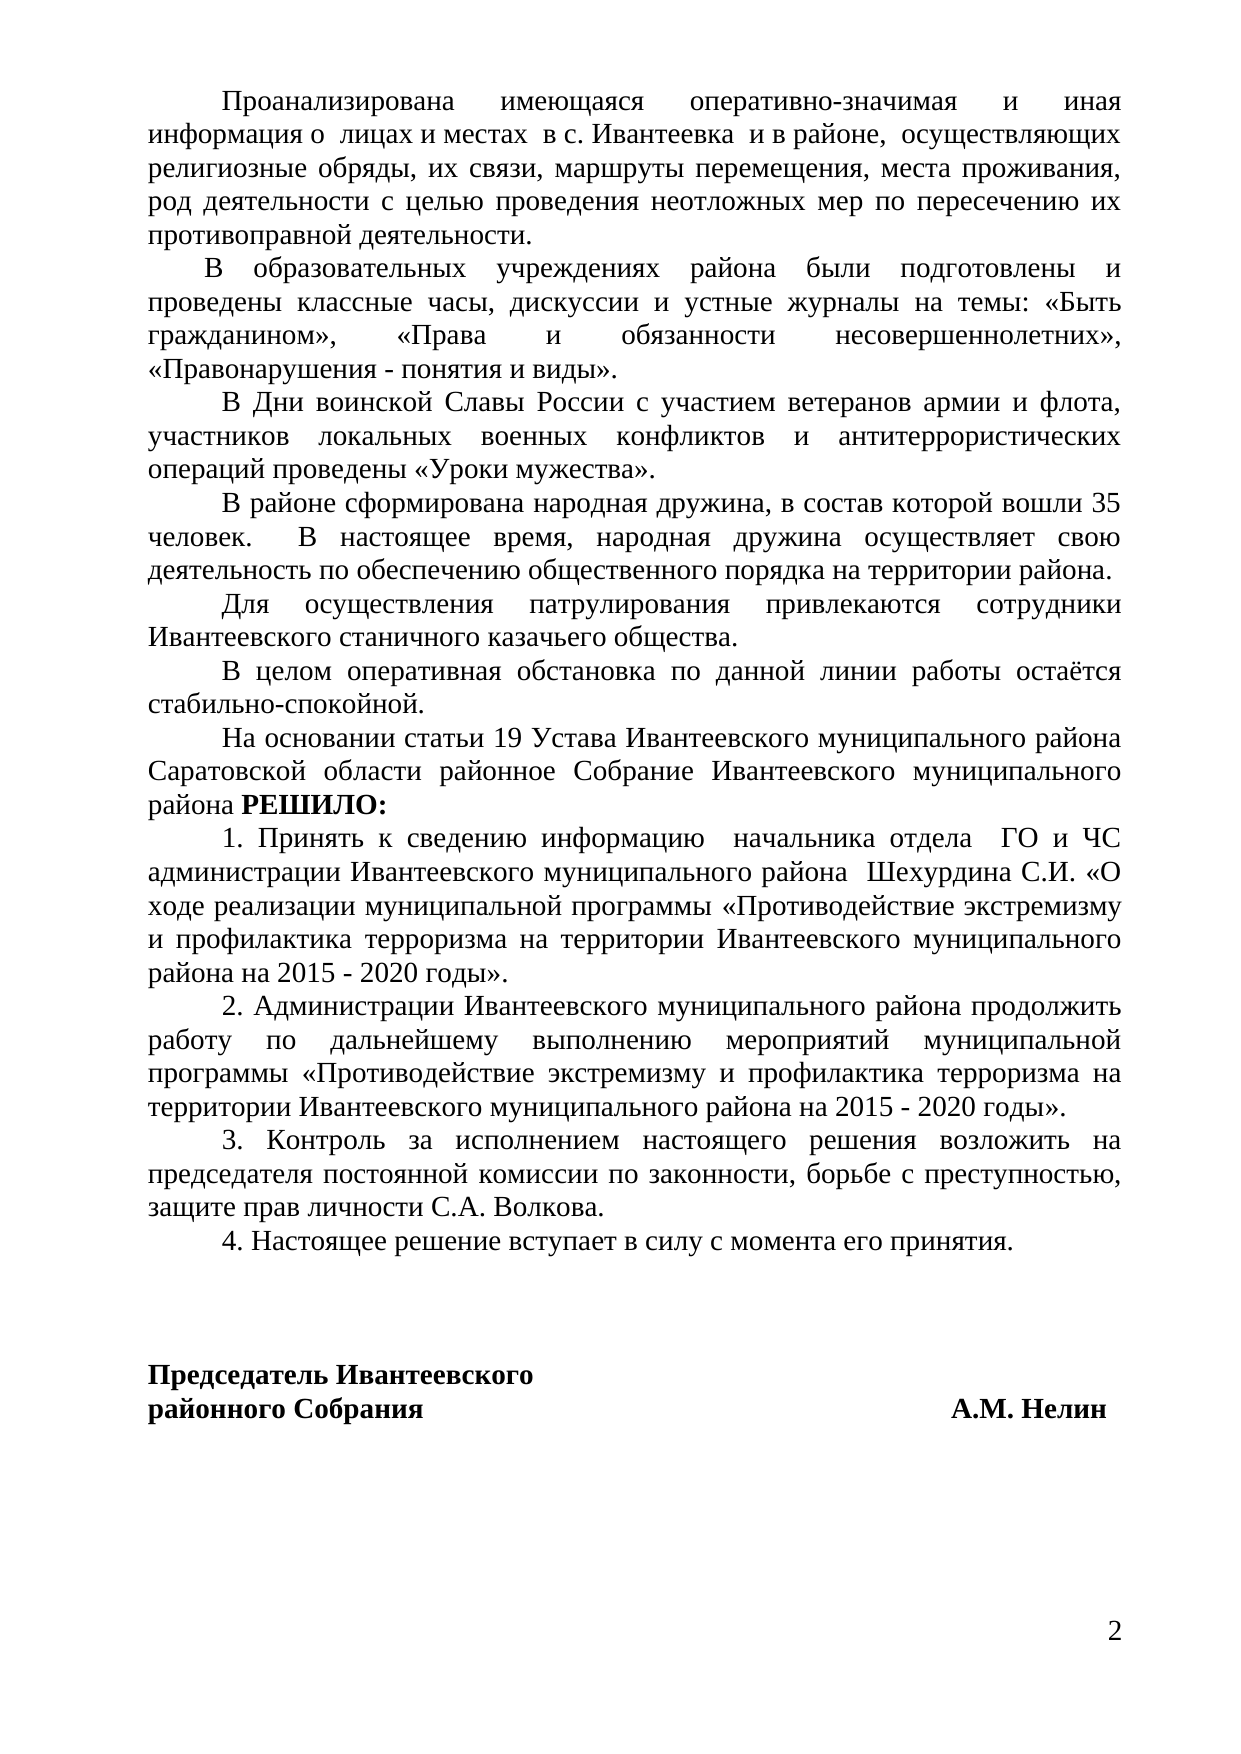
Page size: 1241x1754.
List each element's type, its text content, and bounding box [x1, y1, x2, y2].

text В районе сформирована народная дружина, в состав которой вошли 35 человек. В настоящее время, народная дружина осуществляет свою деятельность по обеспечению общественного порядка на территории района. [148, 485, 1122, 586]
text 4. Настоящее решение вступает в силу с момента его принятия. [148, 1223, 1122, 1257]
text районного Собрания А.М. Нелин [148, 1391, 1122, 1424]
text В целом оперативная обстановка по данной линии работы остаётся стабильно-спокойной. [148, 653, 1122, 720]
text В образовательных учреждениях района были подготовлены и проведены классные часы, дискуссии и устные журналы на темы: «Быть гражданином», «Права и обязанности несовершеннолетних», «Правонарушения - понятия и виды». [148, 250, 1122, 384]
text Для осуществления патрулирования привлекаются сотрудники Ивантеевского станичного казачьего общества. [148, 586, 1122, 653]
text Председатель Ивантеевского [148, 1357, 1122, 1391]
text Проанализирована имеющаяся оперативно-значимая и иная информация о лицах и местах в с. Ивантеевка и в районе, осуществляющих религиозные обряды, их связи, маршруты перемещения, места проживания, род деятельности с целью проведения неотложных мер по пересечению их противоправной деятельности. [148, 83, 1122, 250]
text В Дни воинской Славы России с участием ветеранов армии и флота, участников локальных военных конфликтов и антитеррористических операций проведены «Уроки мужества». [148, 384, 1122, 485]
text На основании статьи 19 Устава Ивантеевского муниципального района Саратовской области районное Собрание Ивантеевского муниципального района РЕШИЛО: [148, 720, 1122, 821]
text 3. Контроль за исполнением настоящего решения возложить на председателя постоянной комиссии по законности, борьбе с преступностью, защите прав личности С.А. Волкова. [148, 1122, 1122, 1223]
text 2. Администрации Ивантеевского муниципального района продолжить работу по дальнейшему выполнению мероприятий муниципальной программы «Противодействие экстремизму и профилактика терроризма на территории Ивантеевского муниципального района на 2015 - 2020 годы». [148, 988, 1122, 1122]
text 1. Принять к сведению информацию начальника отдела ГО и ЧС администрации Ивантеевского муниципального района Шехурдина С.И. «О ходе реализации муниципальной программы «Противодействие экстремизму и профилактика терроризма на территории Ивантеевского муниципального района на 2015 - 2020 годы». [148, 821, 1122, 988]
